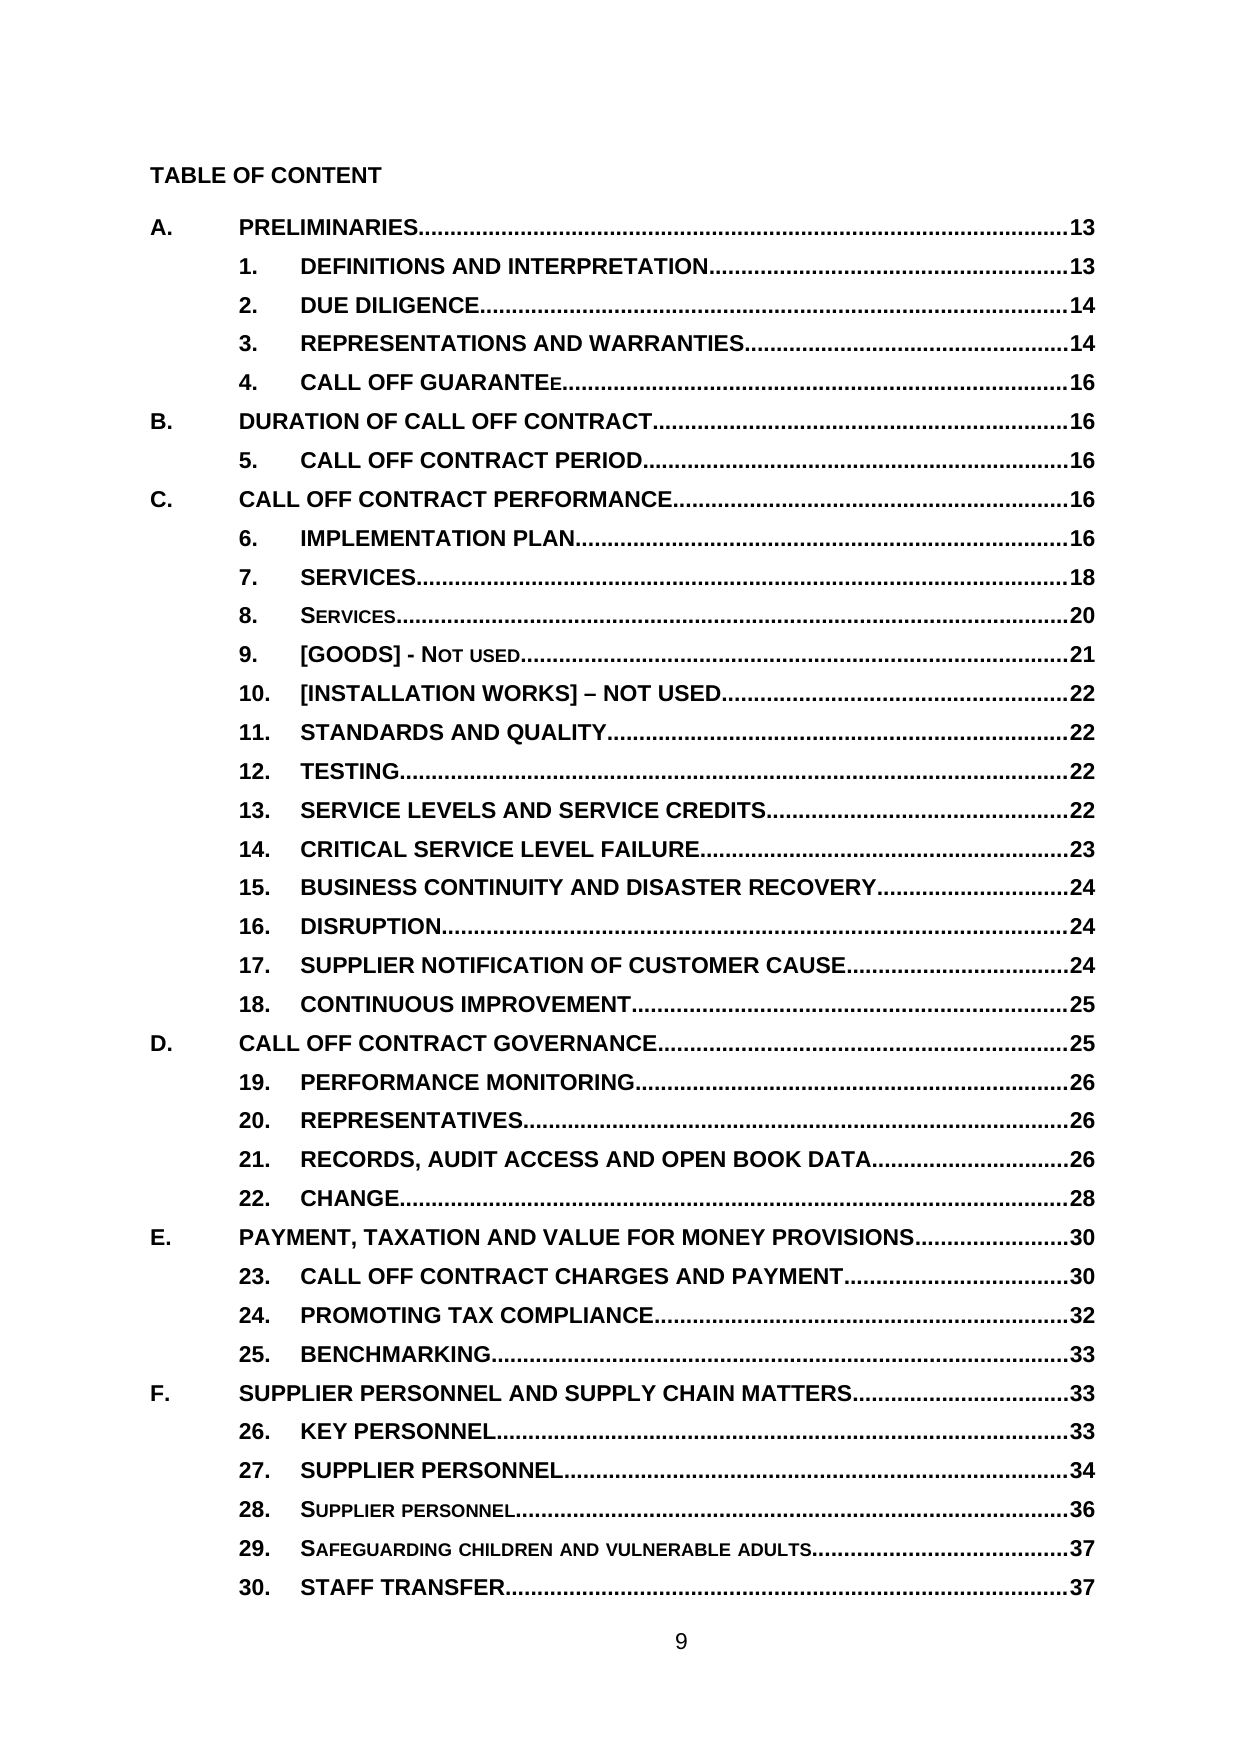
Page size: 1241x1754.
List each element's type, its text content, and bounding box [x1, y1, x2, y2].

text 6. IMPLEMENTATION PLAN 16 [239, 525, 1093, 551]
text D. CALL OFF CONTRACT GOVERNANCE 25 [150, 1030, 1093, 1056]
text 16. DISRUPTION 24 [239, 913, 1093, 939]
text 25. BENCHMARKING 33 [239, 1341, 1093, 1367]
text 28. Supplier personnel 36 [239, 1496, 1093, 1522]
text 24. PROMOTING TAX COMPLIANCE 32 [239, 1302, 1093, 1328]
text E. PAYMENT, TAXATION AND VALUE FOR MONEY PROVISIONS 30 [150, 1224, 1093, 1250]
text 21. RECORDS, AUDIT ACCESS AND OPEN BOOK DATA 26 [239, 1146, 1093, 1173]
text 12. TESTING 22 [239, 758, 1093, 784]
text 11. STANDARDS AND QUALITY 22 [239, 719, 1093, 745]
text 22. CHANGE 28 [239, 1185, 1093, 1212]
text 20. REPRESENTATIVES 26 [239, 1107, 1093, 1134]
text 29. Safeguarding children and vulnerable adults 37 [239, 1535, 1093, 1561]
text 5. CALL OFF CONTRACT PERIOD 16 [239, 447, 1093, 473]
text B. DURATION OF CALL OFF CONTRACT 16 [150, 408, 1093, 434]
text 9. [GOODS] - Not used 21 [239, 641, 1093, 668]
text 30. STAFF TRANSFER 37 [239, 1574, 1093, 1600]
text A. PRELIMINARIES 13 [150, 214, 1093, 240]
text F. SUPPLIER PERSONNEL AND SUPPLY CHAIN MATTERS 33 [150, 1379, 1093, 1406]
text 26. KEY PERSONNEL 33 [239, 1418, 1093, 1445]
text 17. SUPPLIER NOTIFICATION OF CUSTOMER CAUSE 24 [239, 952, 1093, 978]
text 7. SERVICES 18 [239, 563, 1093, 590]
text 3. REPRESENTATIONS AND WARRANTIES 14 [239, 330, 1093, 357]
text 2. DUE DILIGENCE 14 [239, 292, 1093, 318]
text 27. SUPPLIER PERSONNEL 34 [239, 1457, 1093, 1483]
text 13. SERVICE LEVELS AND SERVICE CREDITS 22 [239, 797, 1093, 823]
text 1. DEFINITIONS AND INTERPRETATION 13 [239, 253, 1093, 279]
text C. CALL OFF CONTRACT PERFORMANCE 16 [150, 486, 1093, 512]
text TABLE OF CONTENT [150, 162, 1093, 189]
text 18. CONTINUOUS IMPROVEMENT 25 [239, 991, 1093, 1017]
text 14. CRITICAL SERVICE LEVEL FAILURE 23 [239, 836, 1093, 862]
text 19. PERFORMANCE MONITORING 26 [239, 1069, 1093, 1095]
text 15. BUSINESS CONTINUITY AND DISASTER RECOVERY 24 [239, 874, 1093, 901]
text 23. CALL OFF CONTRACT CHARGES AND PAYMENT 30 [239, 1263, 1093, 1289]
text 10. [INSTALLATION WORKS] – NOT USED 22 [239, 680, 1093, 706]
text 8. Services 20 [239, 602, 1093, 629]
text 4. CALL OFF GUARANTEe 16 [239, 369, 1093, 396]
